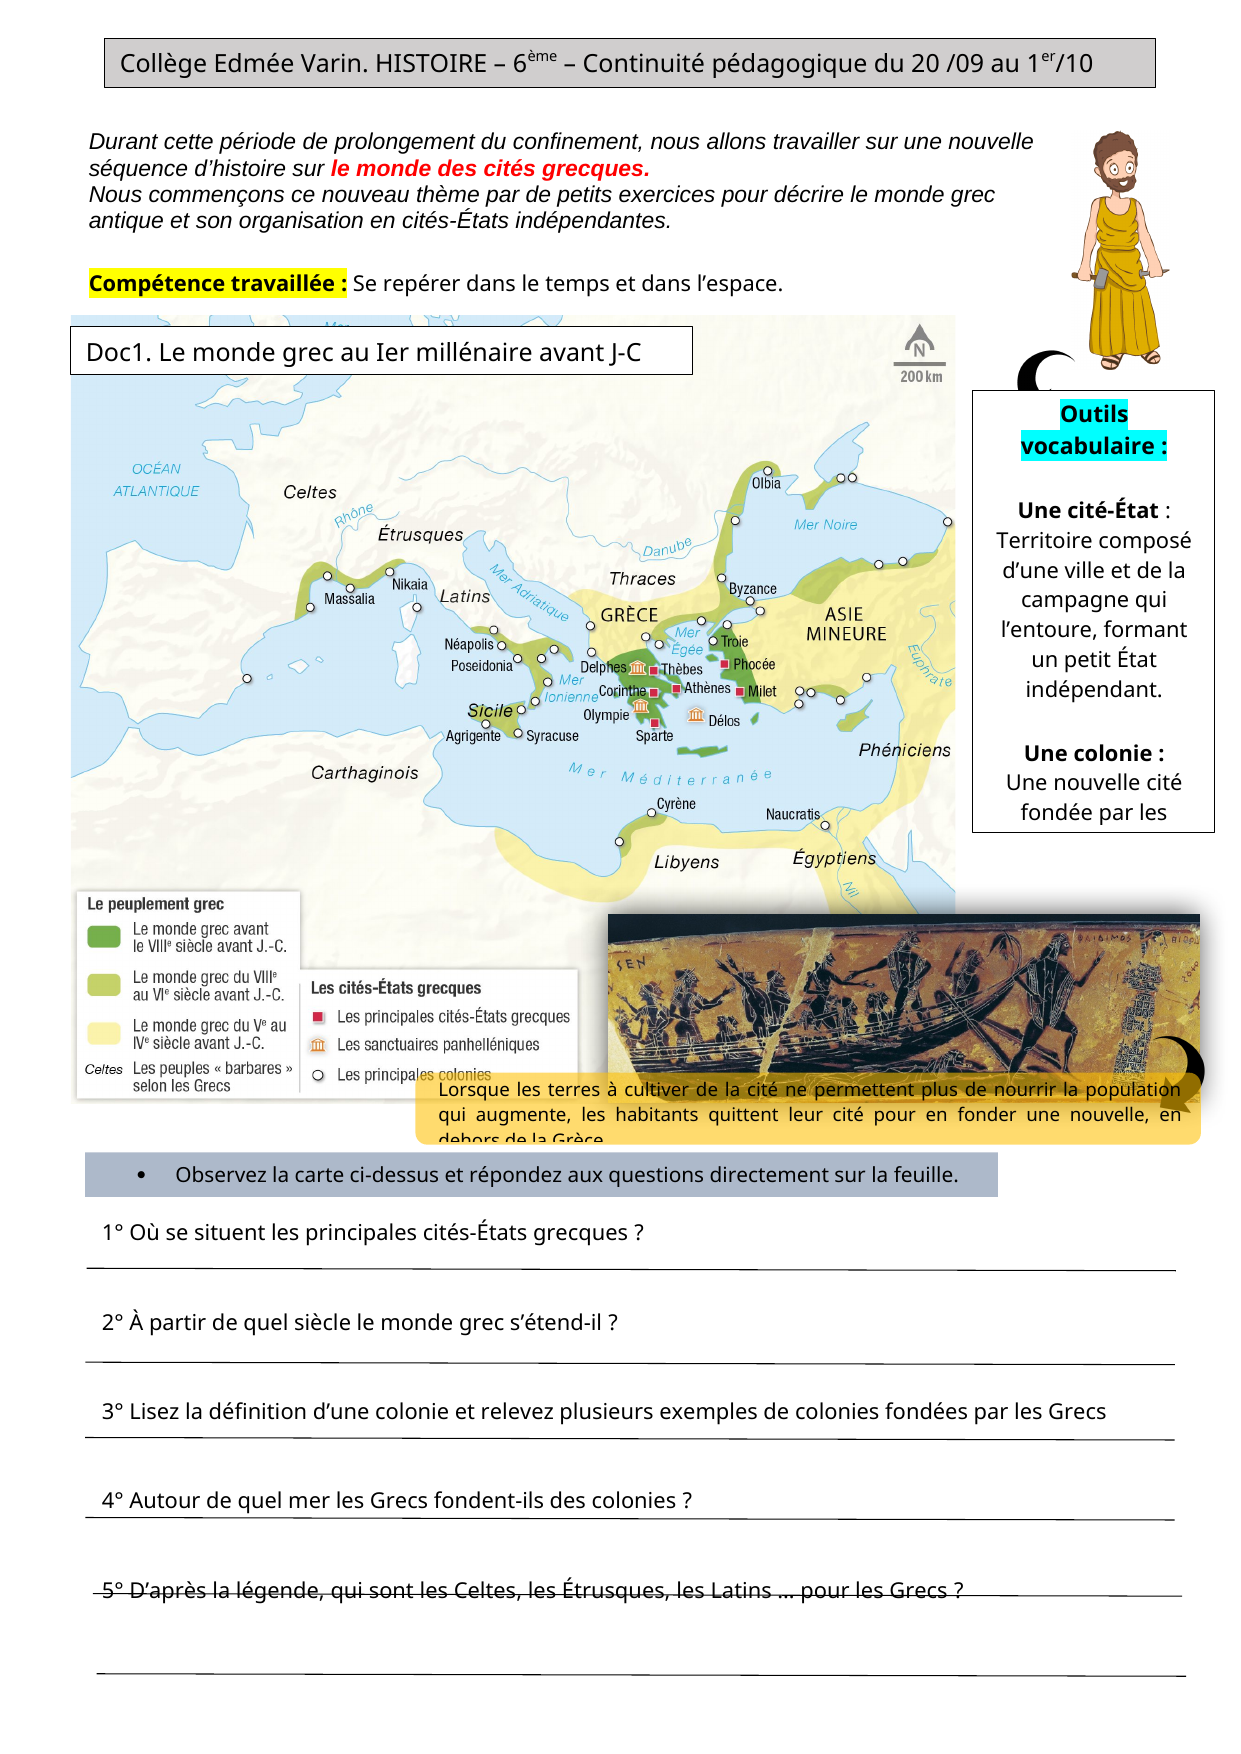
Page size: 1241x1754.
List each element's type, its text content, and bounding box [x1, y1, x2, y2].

text Durant cette période de prolongement du confinement, nous allons travailler sur une nouvelle séquence d’histoire sur le monde des cités grecques. [88, 128, 1167, 181]
text Compétence travaillée : Se repérer dans le temps et dans l’espace. [347, 268, 1071, 298]
picture [988, 130, 1170, 390]
picture [70, 315, 1235, 1110]
text Nous commençons ce nouveau thème par de petits exercices pour décrire le monde grec antique et son organisation en cités-États indépendantes. [88, 181, 1071, 234]
